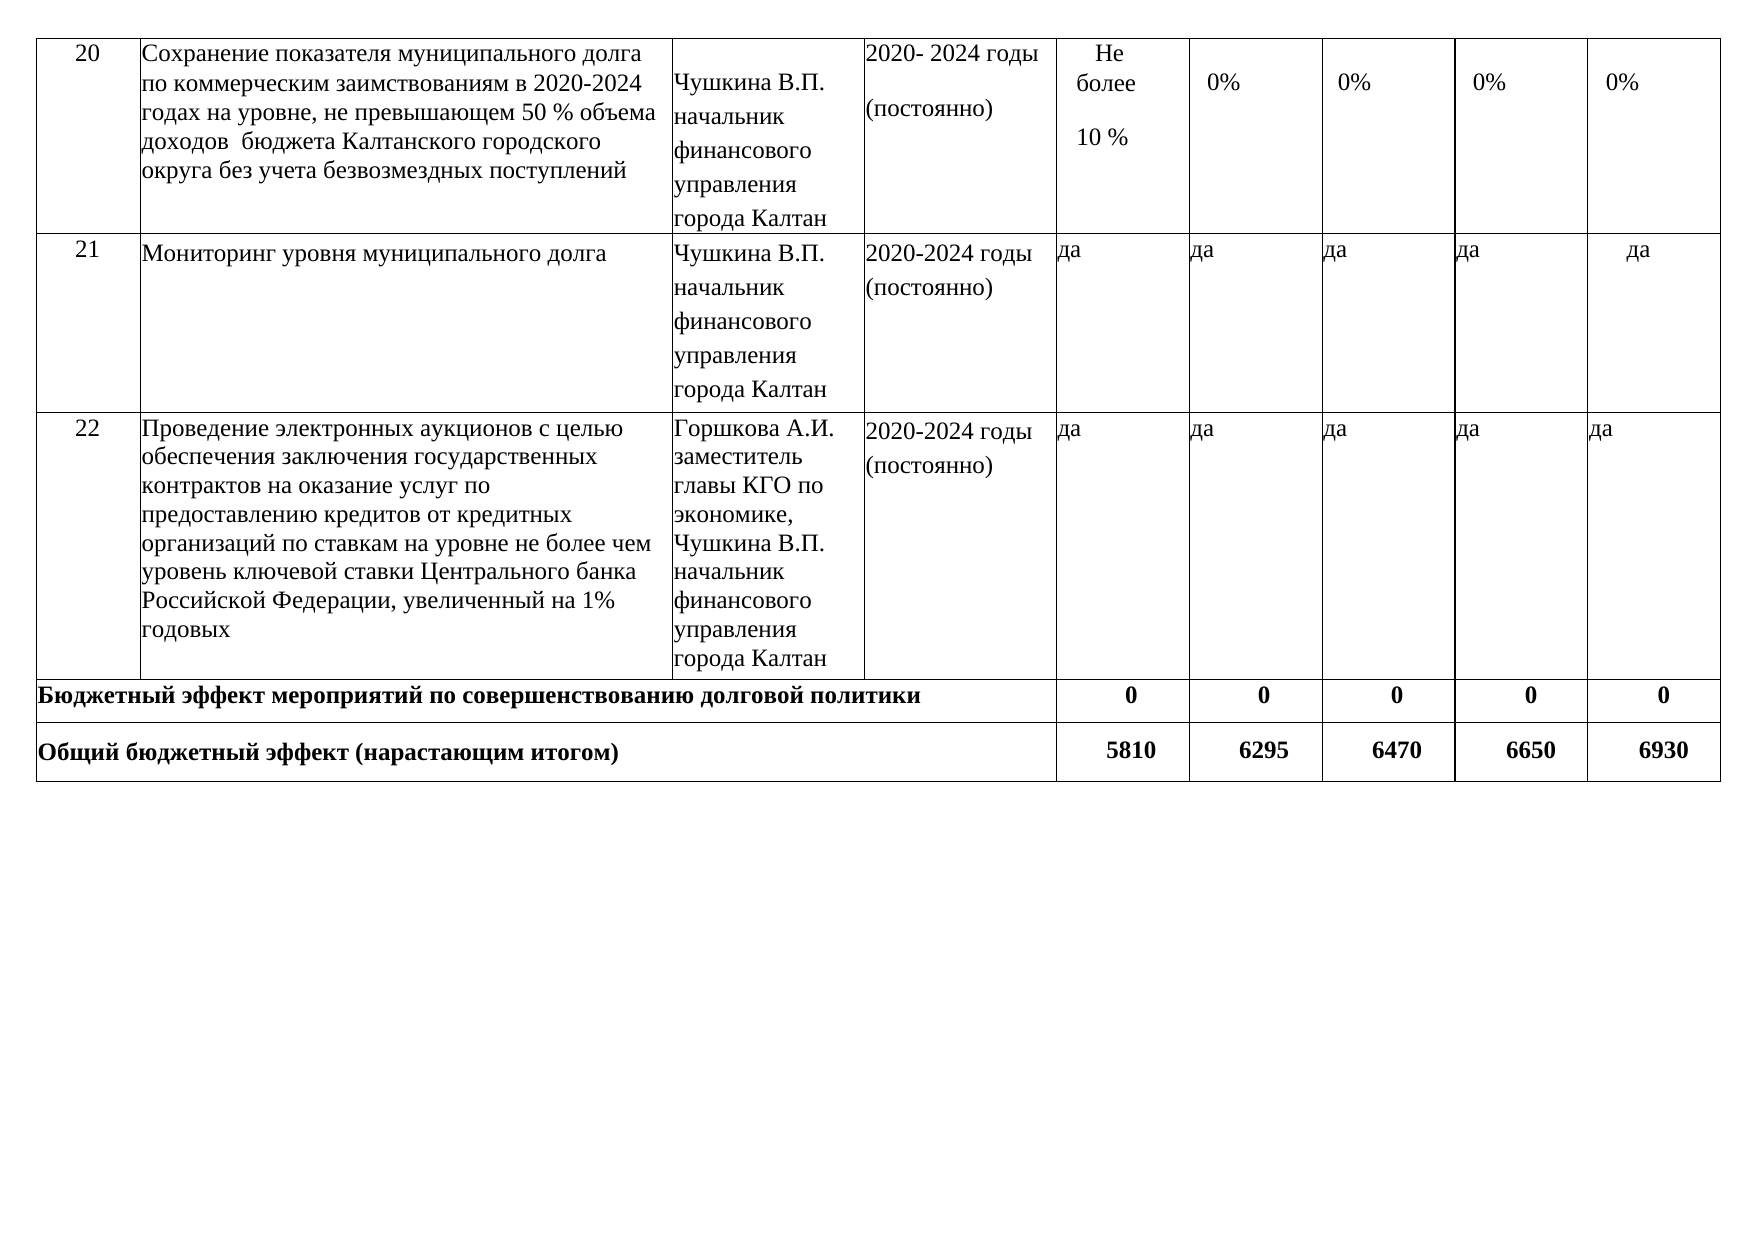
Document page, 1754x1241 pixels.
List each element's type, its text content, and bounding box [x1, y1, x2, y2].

table_cell да [1588, 413, 1720, 679]
table_cell 5810 [1057, 723, 1189, 781]
table_cell 6930 [1588, 723, 1720, 781]
table_cell 22 [37, 413, 140, 679]
table_cell Сохранение показателя муниципального долга по коммерческим заимствованиям в 2020-2024 годах на уровне, не превышающем 50 % объема доходов бюджета Калтанского городского округа без учета безвозмездных поступлений [141, 39, 672, 233]
table_cell 0 [1057, 680, 1189, 722]
table_cell 0 [1456, 680, 1587, 722]
table_cell 2020-2024 годы (постоянно) [865, 234, 1056, 412]
table_cell да [1190, 413, 1322, 679]
table_cell Мониторинг уровня муниципального долга [141, 234, 672, 412]
table_cell Горшкова А.И. заместитель главы КГО по экономике, Чушкина В.П. начальник финансового управления города Калтан [673, 413, 864, 679]
table_cell 21 [37, 234, 140, 412]
table_cell 0% [1588, 39, 1720, 233]
table_cell 0 [1323, 680, 1454, 722]
table_cell да [1057, 413, 1189, 679]
table_cell да [1057, 234, 1189, 412]
table_cell да [1456, 413, 1587, 679]
table_cell Бюджетный эффект мероприятий по совершенствованию долговой политики [37, 680, 1056, 722]
table_cell да [1323, 413, 1454, 679]
table_cell Общий бюджетный эффект (нарастающим итогом) [37, 723, 1056, 781]
table_cell да [1588, 234, 1720, 412]
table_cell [865, 39, 1056, 233]
table_cell 6470 [1323, 723, 1454, 781]
table_cell да [1456, 234, 1587, 412]
table_cell да [1323, 234, 1454, 412]
table_cell Не более 10 % [1057, 39, 1189, 233]
table_cell Чушкина В.П. начальник финансового управления города Калтан [673, 234, 864, 412]
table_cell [673, 39, 864, 233]
table_cell 0% [1323, 39, 1454, 233]
table_cell 2020-2024 годы (постоянно) [865, 413, 1056, 679]
table_cell 6650 [1456, 723, 1587, 781]
table_cell 0% [1190, 39, 1322, 233]
table_cell 0 [1588, 680, 1720, 722]
table_cell 0 [1190, 680, 1322, 722]
table_cell Проведение электронных аукционов с целью обеспечения заключения государственных контрактов на оказание услуг по предоставлению кредитов от кредитных организаций по ставкам на уровне не более чем уровень ключевой ставки Центрального банка Российской Федерации, увеличенный на 1% годовых [141, 413, 672, 679]
table_cell 20 [37, 39, 140, 233]
table_cell 6295 [1190, 723, 1322, 781]
table_cell 0% [1456, 39, 1587, 233]
table_cell да [1190, 234, 1322, 412]
